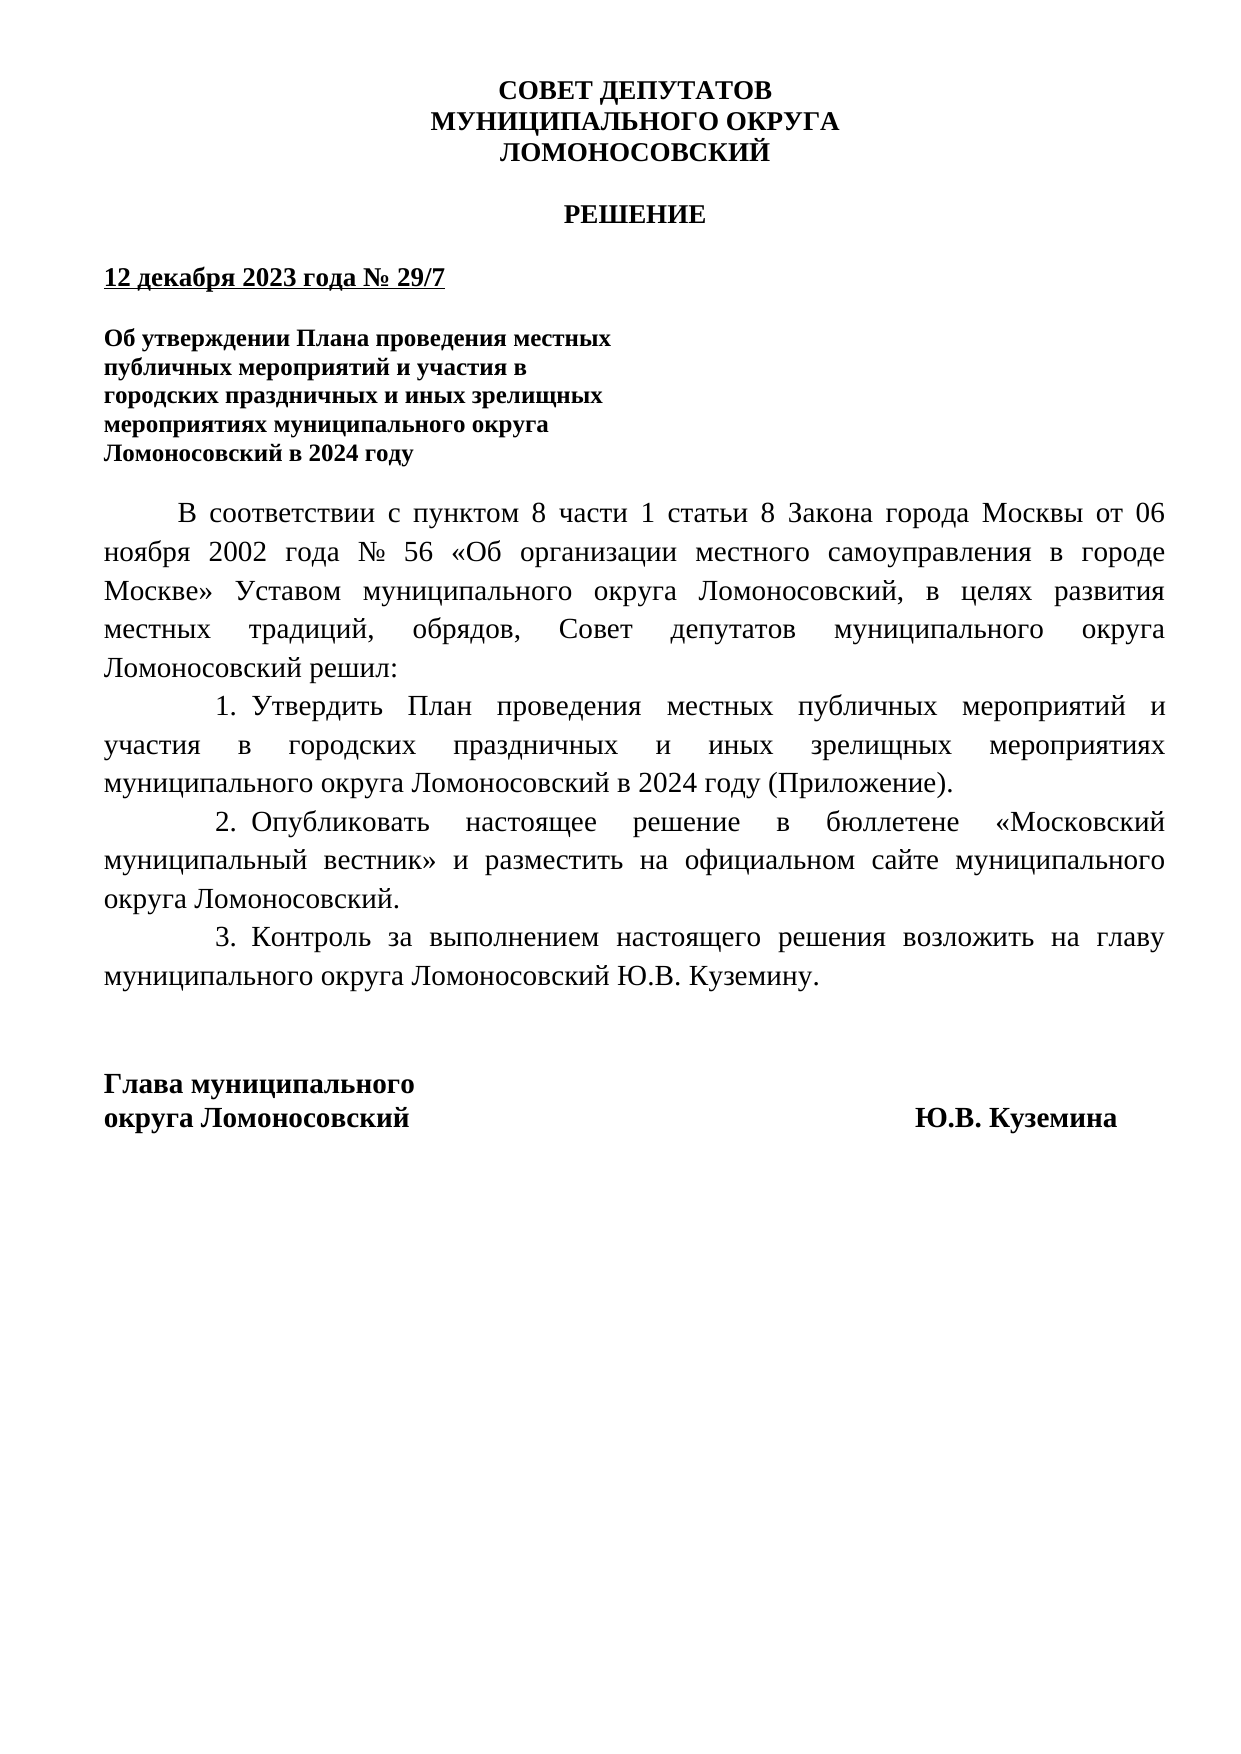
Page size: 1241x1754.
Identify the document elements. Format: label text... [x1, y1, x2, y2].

text округа Ломоносовский Ю.В. Куземина [103, 1100, 1167, 1133]
text ЛОМОНОСОВСКИЙ [103, 136, 1167, 167]
text В соответствии с пунктом 8 части 1 статьи 8 Закона города Москвы от 06 ноября 2002 года № 56 «Об организации местного самоуправления в городе Москве» Уставом муниципального округа Ломоносовский, в целях развития местных традиций, обрядов, Совет депутатов муниципального округа Ломоносовский решил: [103, 496, 1167, 683]
text МУНИЦИПАЛЬНОГО ОКРУГА [103, 105, 1167, 136]
list Опубликовать настоящее решение в бюллетене «Московский муниципальный вестник» и разместить на официальном сайте муниципального округа Ломоносовский. [103, 804, 1167, 914]
text Об утверждении Плана проведения местных публичных мероприятий и участия в городских праздничных и иных зрелищных мероприятиях муниципального округа Ломоносовский в 2024 году [103, 323, 635, 467]
text 12 декабря 2023 года № 29/7 [103, 261, 1167, 292]
list Контроль за выполнением настоящего решения возложить на главу муниципального округа Ломоносовский Ю.В. Куземину. [103, 919, 1167, 992]
text Глава муниципального [103, 1066, 1167, 1100]
text РЕШЕНИЕ [103, 198, 1167, 229]
list Утвердить План проведения местных публичных мероприятий и участия в городских праздничных и иных зрелищных мероприятиях муниципального округа Ломоносовский в 2024 году (Приложение). [103, 688, 1167, 799]
text СОВЕТ ДЕПУТАТОВ [103, 74, 1167, 105]
